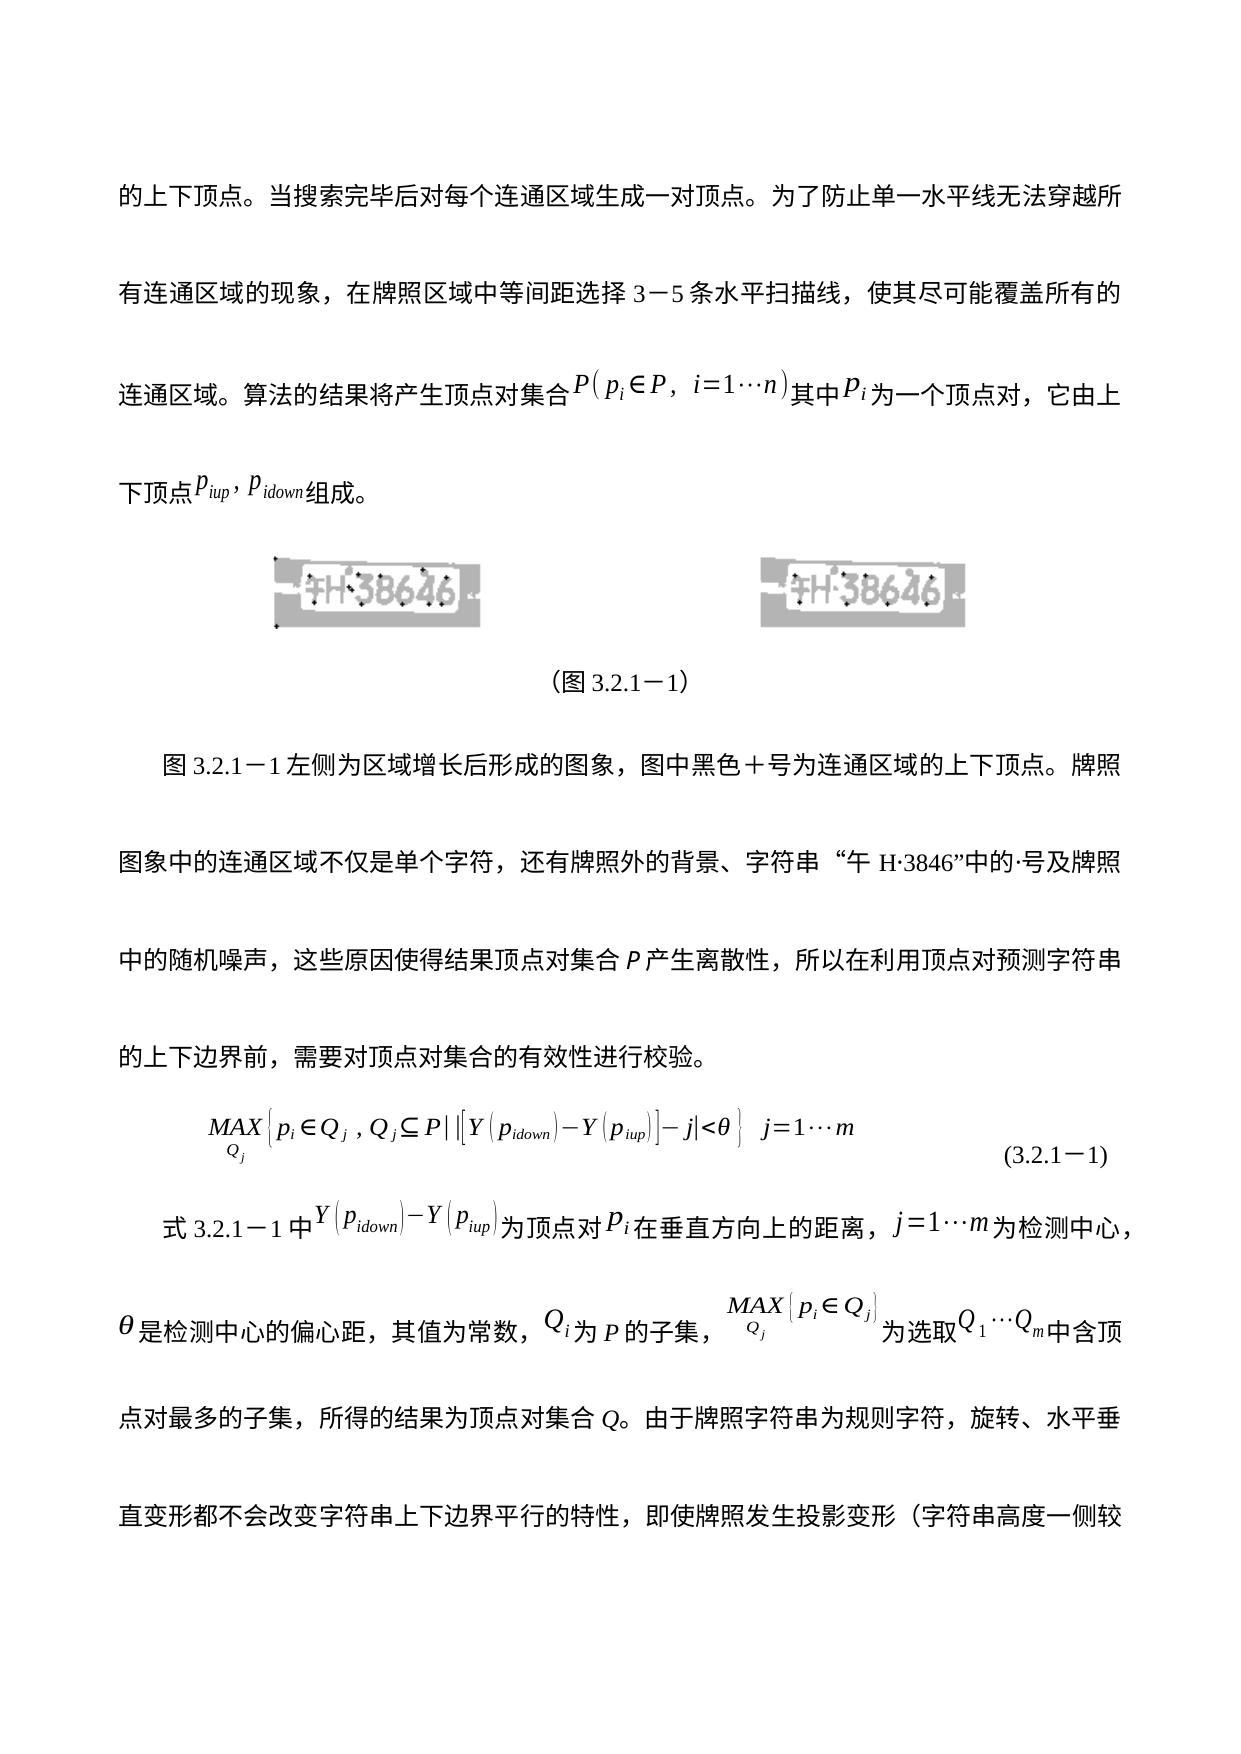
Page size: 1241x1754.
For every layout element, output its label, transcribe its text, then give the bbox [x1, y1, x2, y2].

text (3.2.1－1) [162, 1106, 1122, 1171]
text （图3.2.1－1） [118, 648, 1122, 713]
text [118, 162, 1122, 519]
picture [760, 545, 967, 629]
picture [273, 544, 482, 629]
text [118, 1189, 1122, 1547]
text 图3.2.1－1左侧为区域增长后形成的图象，图中黑色＋号为连通区域的上下顶点。牌照图象中的连通区域不仅是单个字符，还有牌照外的背景、字符串“午H·3846”中的·号及牌照中的随机噪声，这些原因使得结果顶点对集合P产生离散性，所以在利用顶点对预测字符串的上下边界前，需要对顶点对集合的有效性进行校验。 [118, 731, 1122, 1088]
